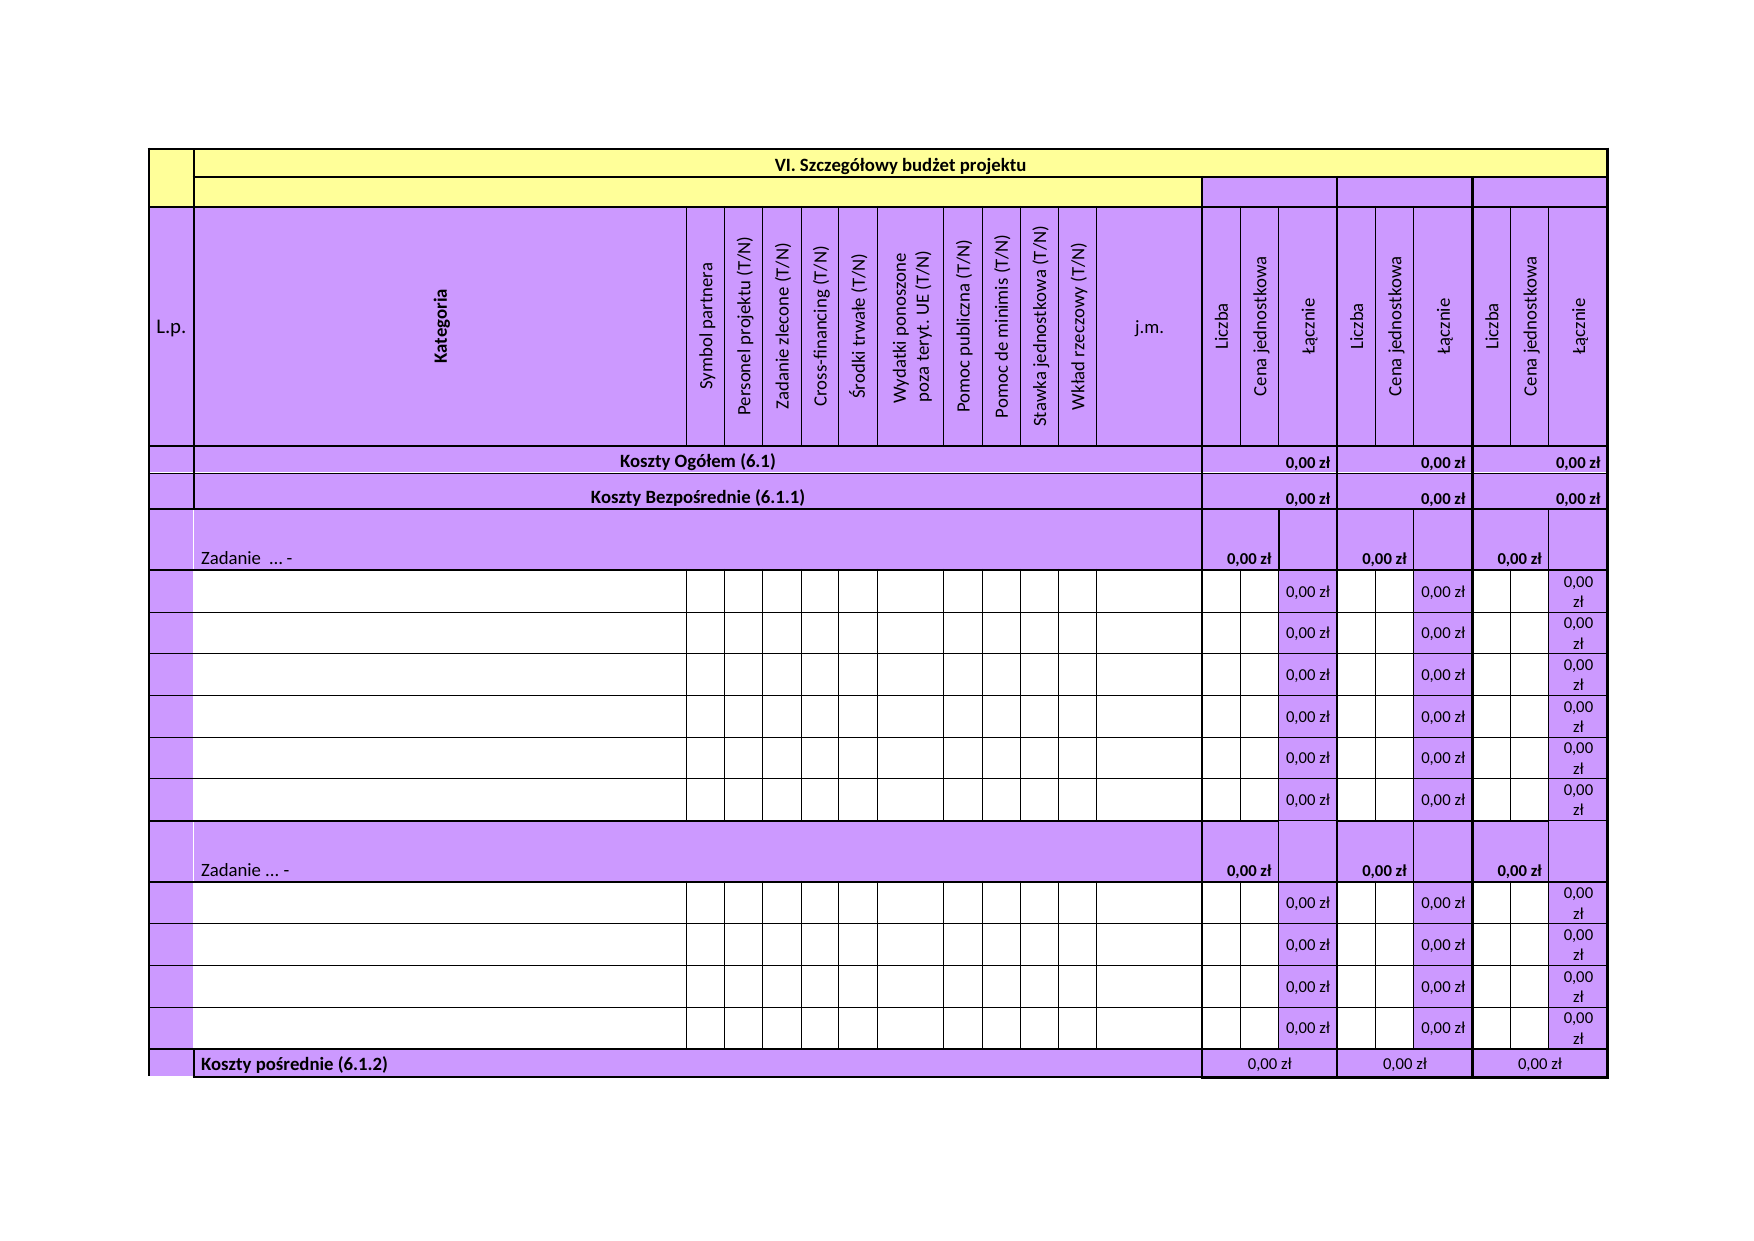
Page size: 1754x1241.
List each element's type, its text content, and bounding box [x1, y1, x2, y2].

table_cell [1097, 571, 1201, 612]
table_cell [150, 176, 193, 206]
table_cell [194, 613, 686, 653]
table_cell [878, 883, 943, 923]
table_cell Pomoc de minimis (T/N) [983, 208, 1020, 445]
table_cell [1511, 738, 1548, 778]
table_cell [1376, 613, 1413, 653]
table_cell [878, 779, 943, 820]
table_cell [150, 822, 193, 881]
table_cell [1241, 779, 1278, 820]
table_cell [1097, 966, 1201, 1007]
table_cell [763, 738, 801, 778]
table_cell [878, 696, 943, 737]
table_cell [878, 613, 943, 653]
table_cell [195, 178, 1201, 206]
table_cell [1474, 654, 1510, 695]
table_cell 0,00 zł [1279, 779, 1336, 820]
table_cell [839, 654, 877, 695]
table_cell 0,00 zł [1279, 696, 1336, 737]
table_cell 0,00 zł [1549, 883, 1606, 923]
table_cell [725, 883, 762, 923]
table_cell [725, 696, 762, 737]
table_cell 0,00 zł [1549, 696, 1606, 737]
table_cell [1203, 779, 1240, 820]
table_cell 0,00 zł [1338, 1050, 1471, 1076]
table_cell [763, 924, 801, 965]
table_cell [1511, 966, 1548, 1007]
table_cell [1021, 654, 1058, 695]
table_cell Łącznie [1549, 208, 1606, 445]
table_cell [944, 924, 982, 965]
table_cell [1511, 571, 1548, 612]
table_cell [1338, 883, 1375, 923]
table_cell [1338, 654, 1375, 695]
table_cell [1474, 571, 1510, 612]
table_cell [1241, 571, 1278, 612]
table_cell [150, 654, 193, 695]
table_cell [1021, 1008, 1058, 1048]
table_cell [1474, 779, 1510, 820]
table_cell 0,00 zł [1279, 1008, 1336, 1048]
table_cell Cross-financing (T/N) [802, 208, 838, 445]
table_cell [194, 571, 686, 612]
table_cell [1097, 924, 1201, 965]
table_cell [1414, 822, 1471, 881]
table_cell 0,00 zł [1338, 474, 1471, 508]
table_cell [1511, 924, 1548, 965]
table_cell Cena jednostkowa [1376, 208, 1413, 445]
table_cell 0,00 zł [1414, 1008, 1471, 1048]
table_cell [1279, 821, 1336, 881]
table_cell [1203, 966, 1240, 1007]
table_cell Wydatki ponoszone poza teryt. UE (T/N) [878, 208, 943, 445]
table_cell [839, 571, 877, 612]
table_cell 0,00 zł [1203, 1050, 1336, 1076]
table_cell [1021, 738, 1058, 778]
table_cell [763, 571, 801, 612]
table_cell [725, 654, 762, 695]
table_cell [839, 779, 877, 820]
table_cell [802, 1008, 838, 1048]
table_cell [1338, 571, 1375, 612]
table_cell [1549, 821, 1606, 881]
table_cell [1511, 613, 1548, 653]
table_cell [1241, 613, 1278, 653]
table_cell [150, 779, 193, 820]
table_cell [1097, 613, 1201, 653]
table_cell [878, 1008, 943, 1048]
table_cell [1059, 696, 1096, 737]
table_cell [1511, 779, 1548, 820]
table_cell [150, 738, 193, 778]
table_cell [878, 654, 943, 695]
table_cell [687, 883, 724, 923]
table_cell [1097, 883, 1201, 923]
table_cell [1097, 779, 1201, 820]
table_cell Pomoc publiczna (T/N) [944, 208, 982, 445]
table_cell [802, 883, 838, 923]
table_cell [687, 924, 724, 965]
table_cell [763, 1008, 801, 1048]
table_cell [150, 966, 193, 1007]
table_cell [725, 1008, 762, 1048]
table_cell Środki trwałe (T/N) [839, 208, 877, 445]
table_cell [687, 613, 724, 653]
table_cell Liczba [1203, 208, 1240, 445]
table_cell [1203, 738, 1240, 778]
table_cell [725, 571, 762, 612]
table_cell [983, 613, 1020, 653]
table_cell [194, 738, 686, 778]
table_cell [1059, 883, 1096, 923]
table_cell [687, 571, 724, 612]
table_cell Koszty Bezpośrednie (6.1.1) [195, 474, 1201, 508]
table_cell [150, 1008, 193, 1048]
table_cell Personel projektu (T/N) [725, 208, 762, 445]
table_header [150, 150, 193, 176]
table_cell 0,00 zł [1414, 779, 1471, 820]
table_cell [944, 738, 982, 778]
table_cell [1241, 883, 1278, 923]
table_cell [1338, 1008, 1375, 1048]
table_cell 0,00 zł [1414, 924, 1471, 965]
table_cell [1241, 966, 1278, 1007]
table_cell [725, 966, 762, 1007]
table_cell [150, 696, 193, 737]
table_cell [983, 654, 1020, 695]
table_cell [1097, 738, 1201, 778]
table_cell [1059, 1008, 1096, 1048]
table_cell 0,00 zł [1549, 571, 1606, 612]
table_cell Cena jednostkowa [1511, 208, 1548, 445]
table_cell 0,00 zł [1549, 613, 1606, 653]
table_cell 0,00 zł [1549, 779, 1606, 820]
table_cell [878, 571, 943, 612]
table_cell [802, 696, 838, 737]
table_cell [194, 883, 686, 923]
table_cell 0,00 zł [1474, 447, 1606, 472]
table_cell Liczba [1338, 208, 1375, 445]
table_cell 0,00 zł [1203, 447, 1336, 472]
table_cell [150, 1050, 193, 1076]
table_cell 0,00 zł [1474, 1050, 1606, 1076]
table_cell Wkład rzeczowy (T/N) [1059, 208, 1096, 445]
table_cell [194, 779, 686, 820]
table_cell [1021, 883, 1058, 923]
table_header VI. Szczegółowy budżet projektu [195, 150, 1606, 176]
table_cell 0,00 zł [1414, 738, 1471, 778]
table_cell [839, 738, 877, 778]
table_cell [150, 510, 193, 569]
table_cell [1097, 654, 1201, 695]
table_cell 0,00 zł [1414, 966, 1471, 1007]
table_cell 0,00 zł [1414, 883, 1471, 923]
table_cell [150, 613, 193, 653]
table_cell [839, 696, 877, 737]
table_cell [802, 613, 838, 653]
table_cell [763, 883, 801, 923]
table_cell [1241, 738, 1278, 778]
table_cell [1511, 696, 1548, 737]
table_cell [944, 883, 982, 923]
table_cell [1376, 654, 1413, 695]
table_cell [1203, 571, 1240, 612]
table_cell 0,00 zł [1279, 966, 1336, 1007]
table_cell [194, 966, 686, 1007]
table_cell [1021, 613, 1058, 653]
table_cell [1059, 779, 1096, 820]
table_cell [1338, 779, 1375, 820]
table_cell 0,00 zł [1279, 654, 1336, 695]
table_cell [1241, 654, 1278, 695]
table_cell 0,00 zł [1549, 1008, 1606, 1048]
table_cell [1474, 613, 1510, 653]
table_cell 0,00 zł [1474, 822, 1548, 881]
table_cell [802, 738, 838, 778]
table_cell [194, 924, 686, 965]
table_cell Koszty pośrednie (6.1.2) [195, 1050, 1201, 1076]
table_cell [1241, 696, 1278, 737]
table_cell [1021, 571, 1058, 612]
table_cell [1376, 738, 1413, 778]
table_cell 0,00 zł [1338, 822, 1413, 881]
table_cell [983, 779, 1020, 820]
table_cell [1549, 510, 1606, 569]
table_cell [1338, 738, 1375, 778]
table_cell 0,00 zł [1549, 966, 1606, 1007]
table_cell [1203, 696, 1240, 737]
table_cell Zadanie … - [194, 510, 1201, 569]
table_cell Liczba [1474, 208, 1510, 445]
table_cell [1241, 924, 1278, 965]
table_cell [1203, 924, 1240, 965]
table_cell [1021, 966, 1058, 1007]
table_cell [725, 779, 762, 820]
table_cell [839, 966, 877, 1007]
table_cell [983, 571, 1020, 612]
table_cell [839, 1008, 877, 1048]
table_cell [1376, 779, 1413, 820]
table_cell [763, 613, 801, 653]
table_cell [944, 696, 982, 737]
table_cell [1280, 510, 1336, 569]
table_cell [1021, 696, 1058, 737]
table_cell [1474, 883, 1510, 923]
table_cell [1059, 613, 1096, 653]
table_cell [944, 779, 982, 820]
table_cell 0,00 zł [1338, 510, 1413, 569]
table_cell [944, 966, 982, 1007]
table_cell [1414, 510, 1471, 569]
table_cell 0,00 zł [1414, 696, 1471, 737]
table_cell [1474, 924, 1510, 965]
table_cell [150, 474, 193, 508]
table_cell [150, 883, 193, 923]
table_cell [802, 779, 838, 820]
table_cell [150, 447, 193, 472]
table_cell [944, 571, 982, 612]
table_cell [763, 654, 801, 695]
table_cell [1338, 966, 1375, 1007]
table_cell [983, 883, 1020, 923]
table_cell [802, 924, 838, 965]
table_cell [983, 924, 1020, 965]
table_cell 0,00 zł [1474, 510, 1548, 569]
table_cell L.p. [150, 208, 193, 445]
table_cell [878, 738, 943, 778]
table_cell [1376, 1008, 1413, 1048]
table_cell [1097, 1008, 1201, 1048]
table_cell [1474, 1008, 1510, 1048]
table_cell j.m. [1097, 208, 1201, 445]
table_cell [1203, 1008, 1240, 1048]
table_cell [1474, 178, 1606, 206]
table_cell Koszty Ogółem (6.1) [195, 447, 1201, 472]
table_cell Symbol partnera [687, 208, 724, 445]
table_cell [802, 571, 838, 612]
table_cell [839, 883, 877, 923]
table_cell Zadanie ... - [194, 822, 1201, 881]
table_cell [839, 613, 877, 653]
table_cell [1376, 883, 1413, 923]
table_cell 0,00 zł [1279, 738, 1336, 778]
table_cell [1338, 178, 1471, 206]
table_cell 0,00 zł [1549, 924, 1606, 965]
table_cell [1338, 696, 1375, 737]
table_cell 0,00 zł [1414, 654, 1471, 695]
table_cell [1203, 883, 1240, 923]
table_cell [983, 696, 1020, 737]
table_cell 0,00 zł [1549, 654, 1606, 695]
table_cell [725, 738, 762, 778]
table_cell [878, 966, 943, 1007]
table_cell [1511, 883, 1548, 923]
table_cell 0,00 zł [1203, 510, 1278, 569]
table_cell 0,00 zł [1279, 613, 1336, 653]
table_cell [763, 696, 801, 737]
table_cell [1203, 613, 1240, 653]
table_cell 0,00 zł [1414, 613, 1471, 653]
table_cell [878, 924, 943, 965]
table_cell [1241, 1008, 1278, 1048]
table_cell [1203, 178, 1336, 206]
table_cell [725, 613, 762, 653]
table_cell [194, 1008, 686, 1048]
table_cell [725, 924, 762, 965]
table_cell [944, 1008, 982, 1048]
table_cell Łącznie [1414, 208, 1471, 445]
table_cell [687, 779, 724, 820]
table_cell [1059, 571, 1096, 612]
table_cell Łącznie [1279, 208, 1336, 445]
table_cell [1021, 924, 1058, 965]
table_cell 0,00 zł [1203, 822, 1278, 881]
table_cell 0,00 zł [1414, 571, 1471, 612]
table_cell [983, 1008, 1020, 1048]
table_cell [839, 924, 877, 965]
table_cell [1376, 571, 1413, 612]
table_cell 0,00 zł [1474, 474, 1606, 508]
table_cell [802, 966, 838, 1007]
table_cell [1376, 966, 1413, 1007]
table_cell [1338, 924, 1375, 965]
table_cell [1474, 696, 1510, 737]
table_cell [687, 696, 724, 737]
table_cell 0,00 zł [1338, 447, 1471, 472]
table_cell [1474, 738, 1510, 778]
table_cell [983, 966, 1020, 1007]
table_cell [1097, 696, 1201, 737]
table_cell [1338, 613, 1375, 653]
table_cell [1021, 779, 1058, 820]
table_cell 0,00 zł [1203, 474, 1336, 508]
table_cell [1511, 654, 1548, 695]
table_cell [1511, 1008, 1548, 1048]
table_cell [194, 696, 686, 737]
table_cell [194, 654, 686, 695]
table_cell 0,00 zł [1279, 883, 1336, 923]
table_cell [1376, 696, 1413, 737]
table_cell [687, 654, 724, 695]
table_cell Zadanie zlecone (T/N) [763, 208, 801, 445]
table_cell [687, 738, 724, 778]
table_cell 0,00 zł [1279, 571, 1336, 612]
table_cell [1059, 654, 1096, 695]
table_cell [1376, 924, 1413, 965]
table_cell [1474, 966, 1510, 1007]
table_cell [802, 654, 838, 695]
table_cell [763, 966, 801, 1007]
table_cell [944, 613, 982, 653]
table_cell Stawka jednostkowa (T/N) [1021, 208, 1058, 445]
table_cell 0,00 zł [1279, 924, 1336, 965]
table_cell [763, 779, 801, 820]
table_cell [944, 654, 982, 695]
table_cell [1059, 966, 1096, 1007]
table_cell [1059, 924, 1096, 965]
table_cell [687, 966, 724, 1007]
table_cell Kategoria [195, 208, 686, 445]
table_cell [150, 924, 193, 965]
table_cell [983, 738, 1020, 778]
table_cell 0,00 zł [1549, 738, 1606, 778]
table_cell [687, 1008, 724, 1048]
table_cell [150, 571, 193, 612]
table_cell [1203, 654, 1240, 695]
table_cell Cena jednostkowa [1241, 208, 1278, 445]
table_cell [1059, 738, 1096, 778]
